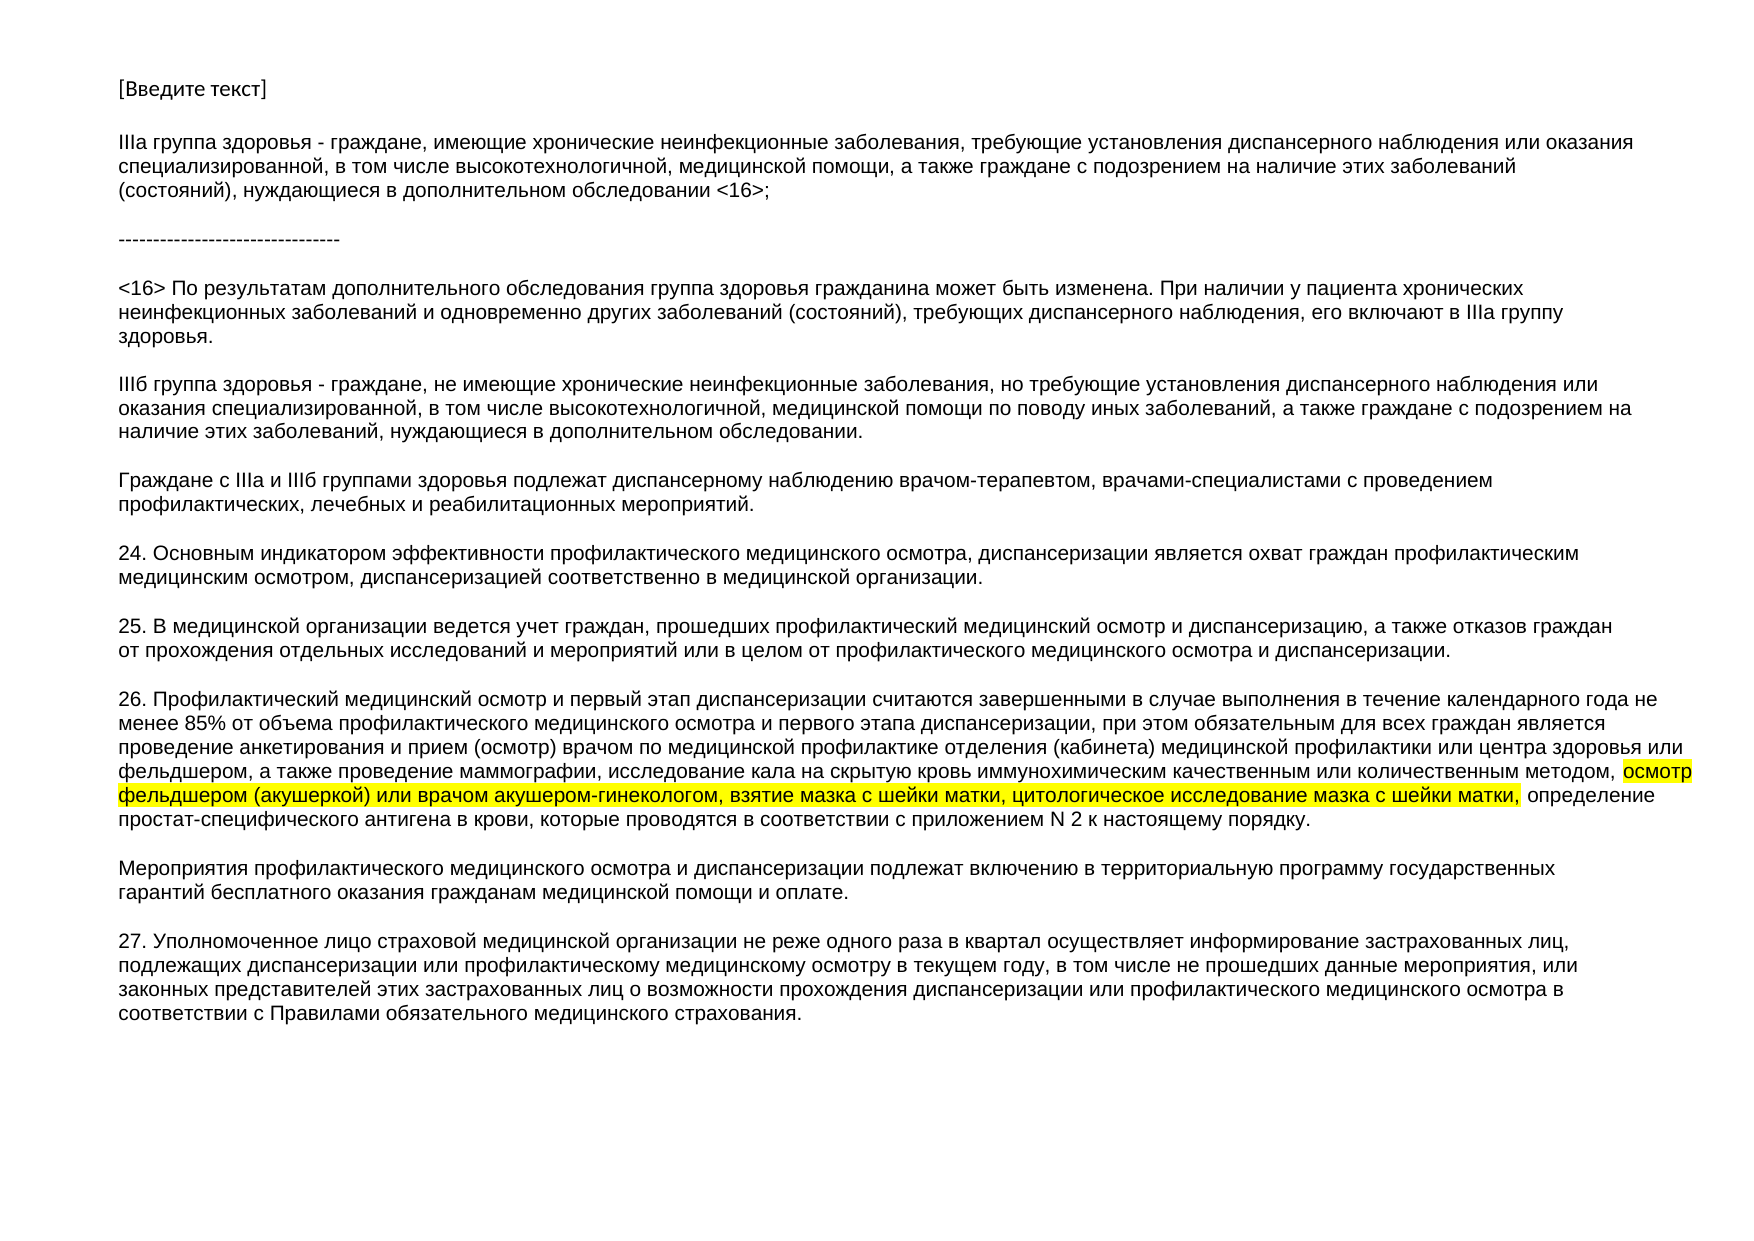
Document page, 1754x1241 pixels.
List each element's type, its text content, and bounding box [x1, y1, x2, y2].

text 26. Профилактический медицинский осмотр и первый этап диспансеризации считаются завершенными в случае выполнения в течение календарного года не менее 85% от объема профилактического медицинского осмотра и первого этапа диспансеризации, при этом обязательным для всех граждан является проведение анкетирования и прием (осмотр) врачом по медицинской профилактике отделения (кабинета) медицинской профилактики или центра здоровья или фельдшером, а также проведение маммографии, исследование кала на скрытую кровь иммунохимическим качественным или количественным методом, осмотр фельдшером (акушеркой) или врачом акушером-гинекологом, взятие мазка с шейки матки, цитологическое исследование мазка с шейки матки, определение простат-специфического антигена в крови, которые проводятся в соответствии с приложением N 2 к настоящему порядку. [118, 687, 1710, 831]
text IIIа группа здоровья - граждане, имеющие хронические неинфекционные заболевания, требующие установления диспансерного наблюдения или оказания специализированной, в том числе высокотехнологичной, медицинской помощи, а также граждане с подозрением на наличие этих заболеваний (состояний), нуждающиеся в дополнительном обследовании <16>; [118, 130, 1636, 202]
text IIIб группа здоровья - граждане, не имеющие хронические неинфекционные заболевания, но требующие установления диспансерного наблюдения или оказания специализированной, в том числе высокотехнологичной, медицинской помощи по поводу иных заболеваний, а также граждане с подозрением на наличие этих заболеваний, нуждающиеся в дополнительном обследовании. [118, 371, 1636, 443]
text 24. Основным индикатором эффективности профилактического медицинского осмотра, диспансеризации является охват граждан профилактическим медицинским осмотром, диспансеризацией соответственно в медицинской организации. [118, 541, 1636, 589]
text -------------------------------- [118, 227, 1636, 251]
text 25. В медицинской организации ведется учет граждан, прошедших профилактический медицинский осмотр и диспансеризацию, а также отказов граждан от прохождения отдельных исследований и мероприятий или в целом от профилактического медицинского осмотра и диспансеризации. [118, 614, 1636, 662]
text 27. Уполномоченное лицо страховой медицинской организации не реже одного раза в квартал осуществляет информирование застрахованных лиц, подлежащих диспансеризации или профилактическому медицинскому осмотру в текущем году, в том числе не прошедших данные мероприятия, или законных представителей этих застрахованных лиц о возможности прохождения диспансеризации или профилактического медицинского осмотра в соответствии с Правилами обязательного медицинского страхования. [118, 929, 1636, 1024]
text Мероприятия профилактического медицинского осмотра и диспансеризации подлежат включению в территориальную программу государственных гарантий бесплатного оказания гражданам медицинской помощи и оплате. [118, 856, 1636, 904]
text <16> По результатам дополнительного обследования группа здоровья гражданина может быть изменена. При наличии у пациента хронических неинфекционных заболеваний и одновременно других заболеваний (состояний), требующих диспансерного наблюдения, его включают в IIIа группу здоровья. [118, 276, 1636, 347]
text Граждане с IIIа и IIIб группами здоровья подлежат диспансерному наблюдению врачом-терапевтом, врачами-специалистами с проведением профилактических, лечебных и реабилитационных мероприятий. [118, 468, 1636, 516]
